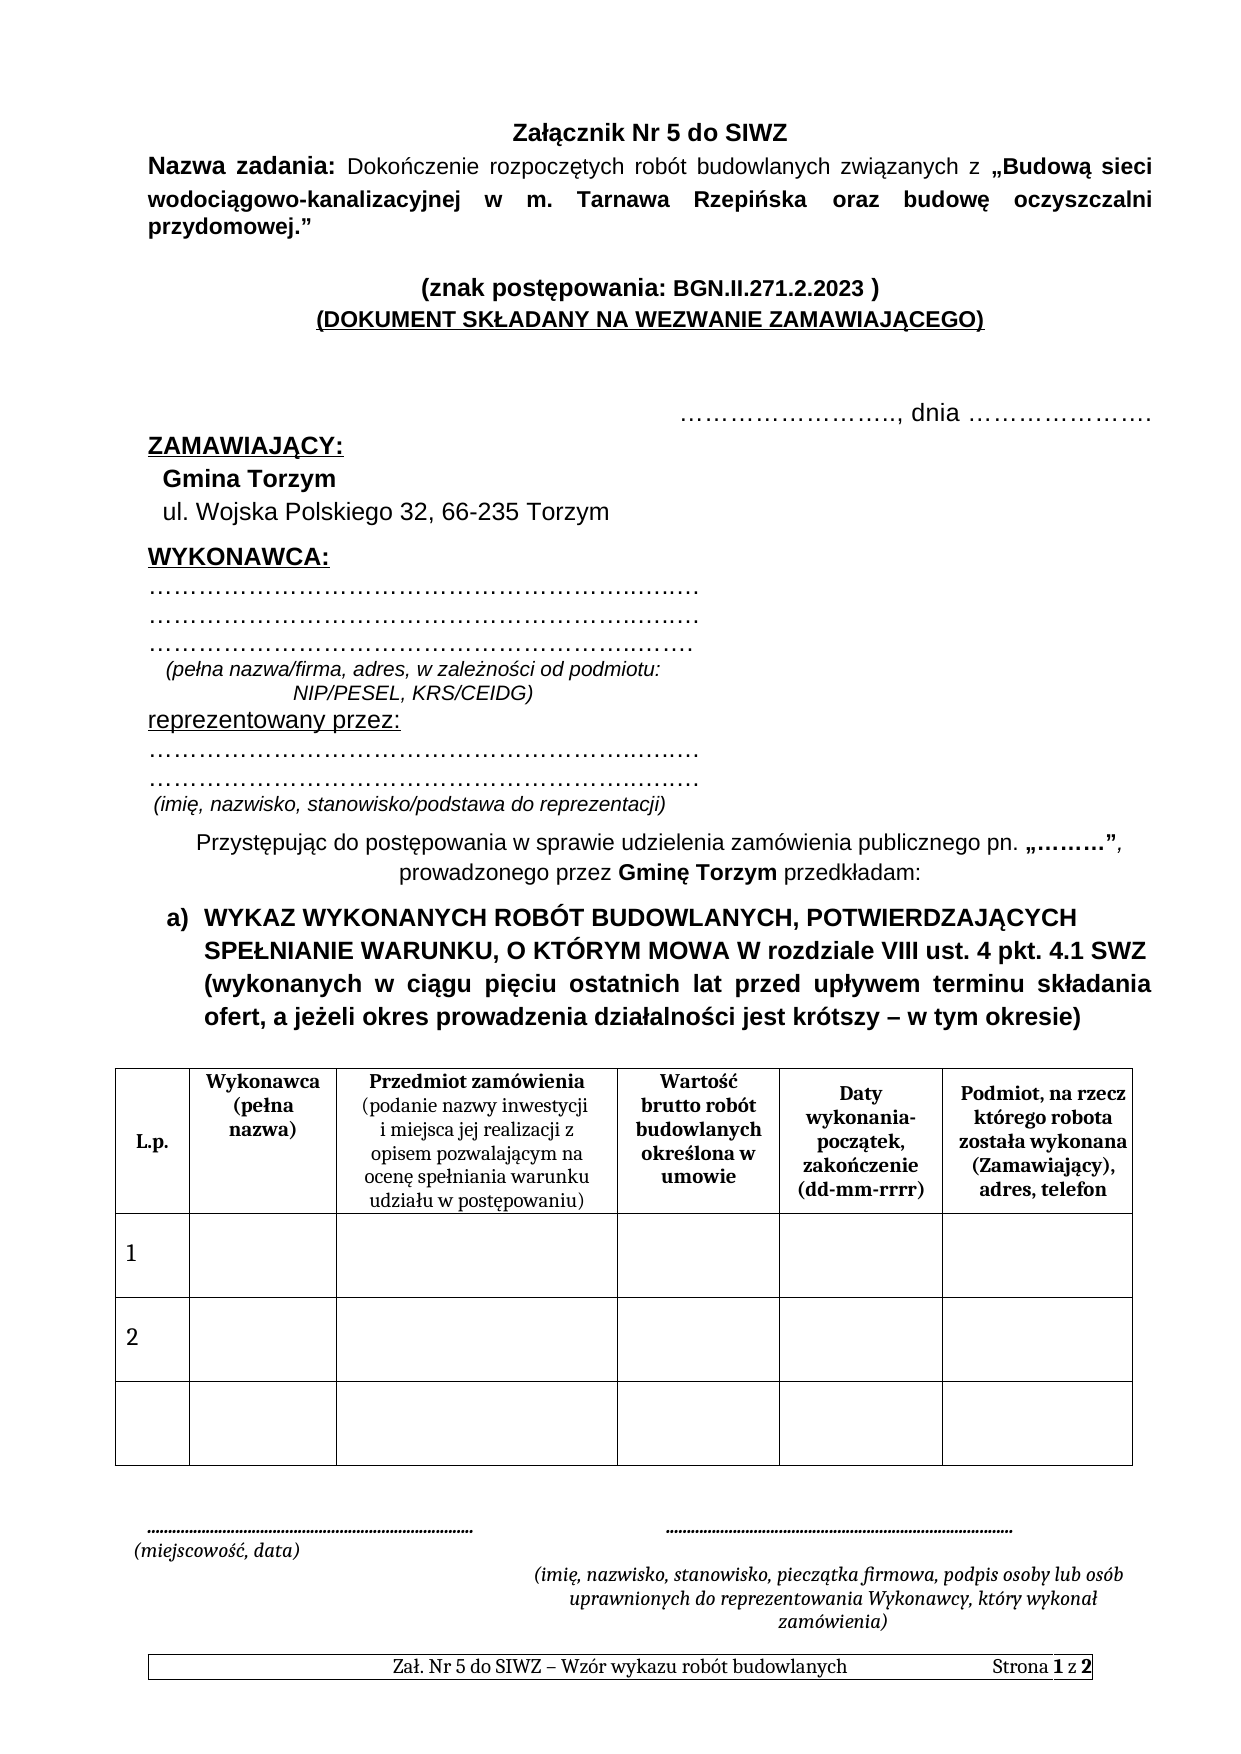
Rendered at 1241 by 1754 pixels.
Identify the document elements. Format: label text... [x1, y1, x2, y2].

text Przystępując do postępowania w sprawie udzielenia zamówienia publicznego pn. „………”, prowadzonego przez Gminę Torzym przedkładam: [166, 829, 1152, 886]
table_header Wykonawca (pełna nazwa) [190, 1069, 336, 1213]
text Gmina Torzym [148, 464, 1152, 493]
table_cell [943, 1298, 1132, 1381]
table_cell [337, 1214, 617, 1297]
table_cell [780, 1382, 942, 1465]
table_header Przedmiot zamówienia (podanie nazwy inwestycji i miejsca jej realizacji z opisem pozwalającym na ocenę spełniania warunku udziału w postępowaniu) [337, 1069, 617, 1213]
text …………………………………………………..……. [148, 628, 710, 657]
table_cell [116, 1382, 189, 1465]
text …………………….., dnia …………………. [148, 398, 1152, 427]
text ZAMAWIAJĄCY: [148, 431, 1152, 460]
text uprawnionych do reprezentowania Wykonawcy, który wykonał zamówienia) [516, 1586, 1152, 1634]
text (DOKUMENT SKŁADANY NA WEZWANIE ZAMAWIAJĄCEGO) [148, 306, 1152, 332]
text …………………………………………………..…..… [148, 571, 710, 600]
table_header L.p. [116, 1069, 189, 1213]
text (wykonanych w ciągu pięciu ostatnich lat przed upływem terminu składania ofert, a jeżeli okres prowadzenia działalności jest krótszy – w tym okresie) [204, 969, 1152, 1031]
table_cell [943, 1382, 1132, 1465]
table_cell 1 [116, 1214, 189, 1297]
text …………………………………………………..…..… [148, 600, 710, 628]
table_cell [337, 1298, 617, 1381]
text Załącznik Nr 5 do SIWZ [148, 118, 1152, 147]
list WYKAZ WYKONANYCH ROBÓT BUDOWLANYCH, POTWIERDZAJĄCYCH SPEŁNIANIE WARUNKU, O KTÓRYM MOWA W rozdziale VIII ust. 4 pkt. 4.1 SWZ [166, 903, 1152, 965]
text …………………………………………………..…..… [148, 763, 710, 791]
table_cell [780, 1214, 942, 1297]
table_cell [780, 1298, 942, 1381]
table_cell [618, 1382, 779, 1465]
table_cell [190, 1298, 336, 1381]
text (miejscowość, data) (imię, nazwisko, stanowisko, pieczątka firmowa, podpis osoby lub osób [133, 1538, 1152, 1586]
table_cell [618, 1298, 779, 1381]
table_header Podmiot, na rzecz którego robota została wykonana (Zamawiający), adres, telefon [943, 1069, 1132, 1213]
text Nazwa zadania: Dokończenie rozpoczętych robót budowlanych związanych z „Budową sieci wodociągowo-kanalizacyjnej w m. Tarnawa Rzepińska oraz budowę oczyszczalni przydomowej.” [148, 151, 1152, 240]
table_cell [337, 1382, 617, 1465]
table_cell [190, 1382, 336, 1465]
text (imię, nazwisko, stanowisko/podstawa do reprezentacji) [148, 791, 1152, 815]
table_cell [618, 1214, 779, 1297]
text .............................................................................. ................................................................................... [148, 1514, 1152, 1538]
text …………………………………………………..…..… [148, 734, 710, 763]
table_header Wartość brutto robót budowlanych określona w umowie [618, 1069, 779, 1213]
text WYKONAWCA: [148, 542, 1152, 571]
text (znak postępowania: BGN.II.271.2.2023 ) [148, 273, 1152, 301]
text reprezentowany przez: [148, 705, 1152, 734]
table_header Daty wykonania- początek, zakończenie (dd-mm-rrrr) [780, 1069, 942, 1213]
text ul. Wojska Polskiego 32, 66-235 Torzym [148, 497, 1152, 526]
table_cell 2 [116, 1298, 189, 1381]
table_cell [190, 1214, 336, 1297]
text (pełna nazwa/firma, adres, w zależności od podmiotu: NIP/PESEL, KRS/CEIDG) [148, 657, 681, 705]
table_cell [943, 1214, 1132, 1297]
